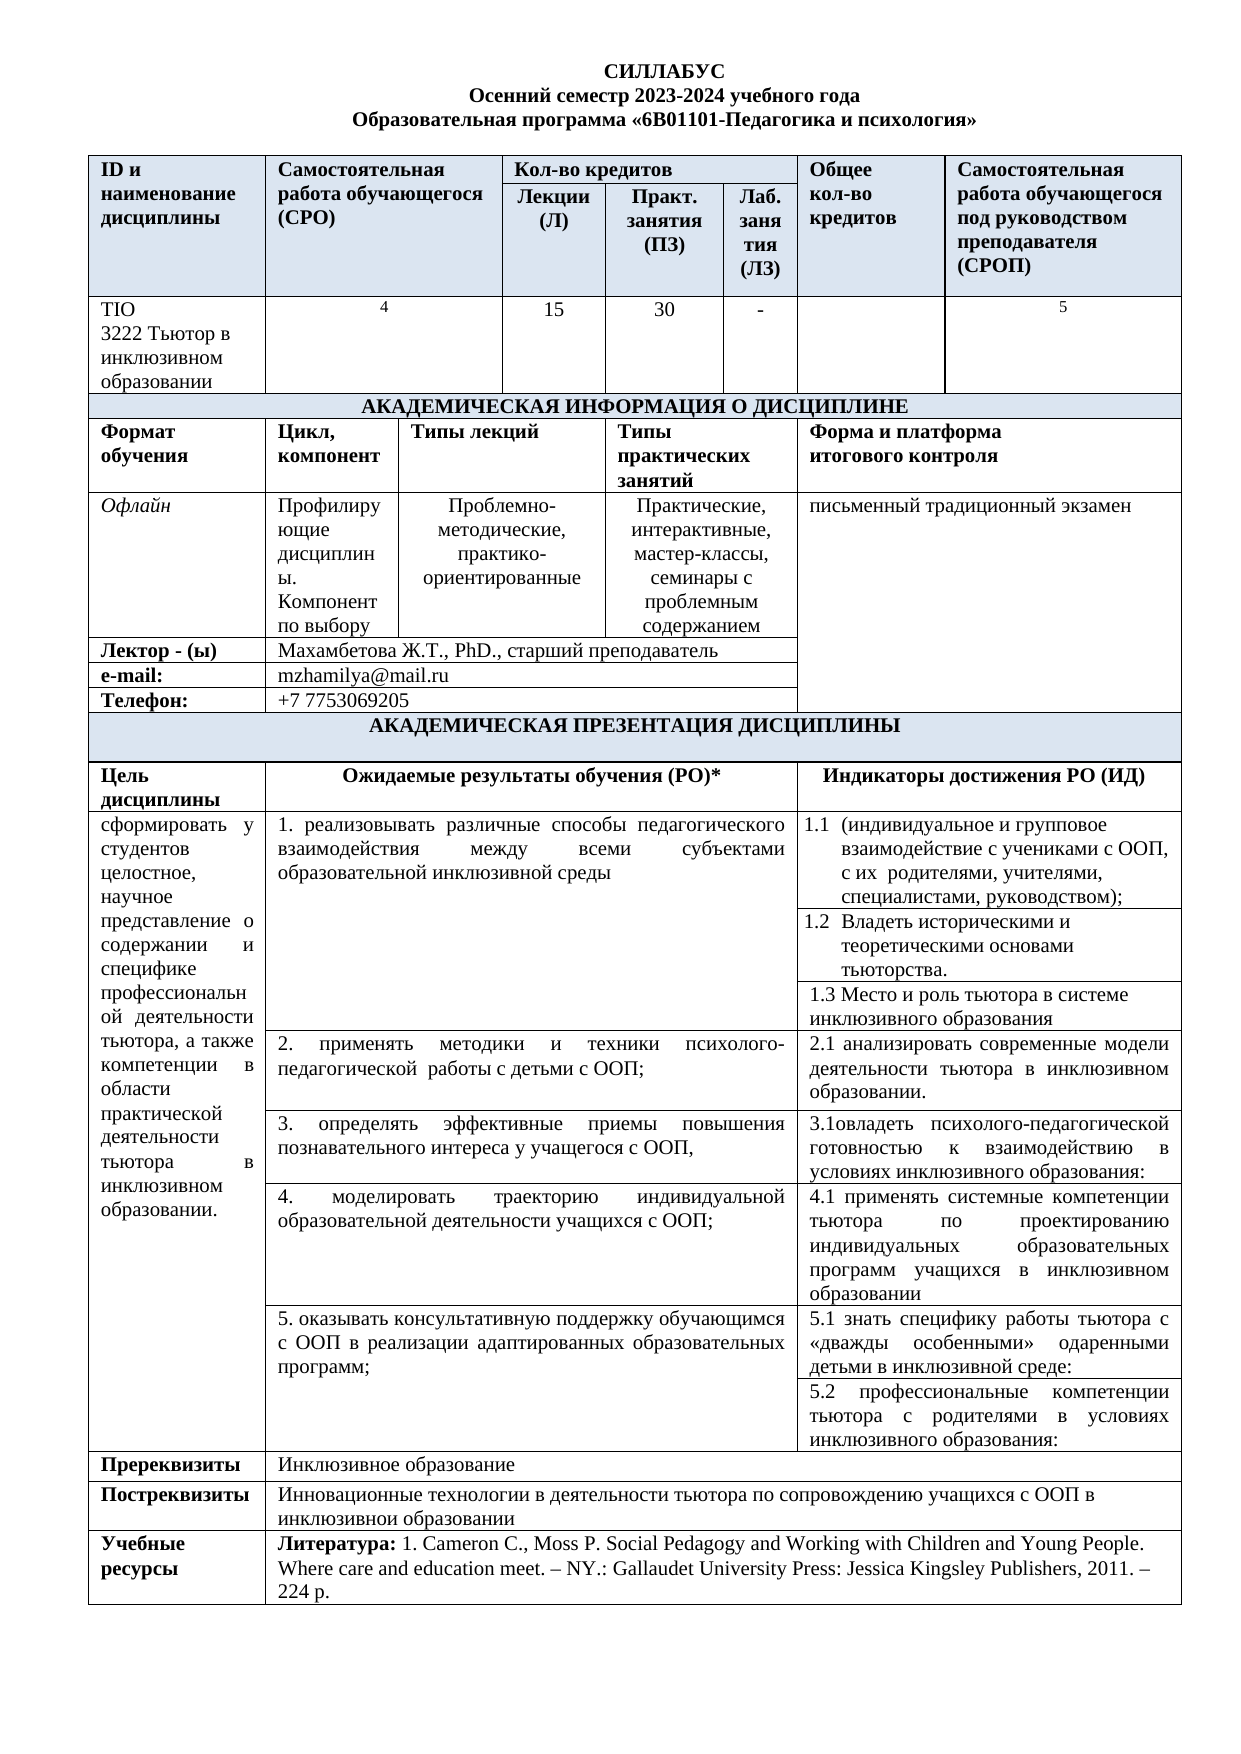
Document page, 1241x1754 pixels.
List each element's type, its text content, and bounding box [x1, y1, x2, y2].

table_header Самостоятельная работа обучающегося под руководством преподавателя (СРОП) [946, 156, 1181, 296]
table_cell e-mail: [89, 663, 265, 687]
table_cell 5. оказывать консультативную поддержку обучающимся с ООП в реализации адаптированных образовательных программ; [266, 1306, 797, 1451]
table_cell Формат обучения [89, 419, 265, 492]
table_cell письменный традиционный экзамен [798, 493, 1181, 712]
table_cell Практические, интерактивные, мастер-классы, семинары с проблемным содержанием [606, 493, 797, 637]
table_cell Офлайн [89, 493, 265, 637]
table_cell Цель дисциплины [89, 763, 265, 811]
table_cell (индивидуальное и групповое взаимодействие с учениками с ООП, с их родителями, учителями, специалистами, руководством); [798, 812, 1181, 908]
table_cell Махамбетова Ж.Т., PhD., старший преподаватель [266, 638, 797, 662]
table_header Общее кол-во кредитов [798, 156, 944, 296]
table_cell +7 7753069205 [266, 688, 797, 712]
table_cell Телефон: [89, 688, 265, 712]
table_cell Ожидаемые результаты обучения (РО)* [266, 763, 797, 811]
text Образовательная программа «6B01101-Педагогика и психология» [177, 107, 1152, 131]
table_cell 5.2 профессиональные компетенции тьютора с родителями в условиях инклюзивного образования: [798, 1379, 1181, 1451]
table_cell 4. моделировать траекторию индивидуальной образовательной деятельности учащихся с ООП; [266, 1184, 797, 1305]
table_cell Типы лекций [399, 419, 605, 492]
table_cell 5.1 знать специфику работы тьютора с «дважды особенными» одаренными детьми в инклюзивной среде: [798, 1306, 1181, 1378]
table_cell 4 [266, 297, 502, 393]
table_cell Лекции (Л) [503, 184, 605, 296]
table_cell Практ. занятия (ПЗ) [606, 184, 723, 296]
table_cell 2.1 анализировать современные модели деятельности тьютора в инклюзивном образовании. [798, 1031, 1181, 1110]
table_cell - [724, 297, 797, 393]
table_cell АКАДЕМИЧЕСКАЯ ИНФОРМАЦИЯ О ДИСЦИПЛИНЕ [89, 394, 1181, 418]
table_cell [266, 1531, 1181, 1603]
table_header Кол-во кредитов [503, 156, 797, 183]
table_cell Индикаторы достижения РО (ИД) [798, 763, 1181, 811]
table_cell Постреквизиты [89, 1482, 265, 1530]
table_cell 5 [946, 297, 1181, 393]
table_cell 1. реализовывать различные способы педагогического взаимодействия между всеми субъектами образовательной инклюзивной среды [266, 812, 797, 1030]
table_cell сформировать у студентов целостное, научное представление о содержании и специфике профессиональной деятельности тьютора, а также компетенции в области практической деятельности тьютора в инклюзивном образовании. [89, 812, 265, 1451]
table_cell 4.1 применять системные компетенции тьютора по проектированию индивидуальных образовательных программ учащихся в инклюзивном образовании [798, 1184, 1181, 1305]
table_cell Владеть историческими и теоретическими основами тьюторства. [798, 909, 1181, 981]
text СИЛЛАБУС [177, 59, 1152, 83]
table_cell mzhamilya@mail.ru [266, 663, 797, 687]
table_cell Инклюзивное образование [266, 1452, 1181, 1481]
table_cell Лектор - (ы) [89, 638, 265, 662]
table_cell 2. применять методики и техники психолого-педагогической работы с детьми с ООП; [266, 1031, 797, 1110]
table_cell Цикл, компонент [266, 419, 398, 492]
table_cell 3. определять эффективные приемы повышения познавательного интереса у учащегося с ООП, [266, 1111, 797, 1183]
table_cell 30 [606, 297, 723, 393]
table_header ID и наименование дисциплины [89, 156, 265, 296]
table_cell 3.1овладеть психолого-педагогической готовностью к взаимодействию в условиях инклюзивного образования: [798, 1111, 1181, 1183]
table_cell Проблемно-методические, практико-ориентированные [399, 493, 605, 637]
table_cell 1.3 Место и роль тьютора в системе инклюзивного образования [798, 982, 1181, 1030]
table_header Самостоятельная работа обучающегося (СРО) [266, 156, 502, 296]
table_cell 15 [503, 297, 605, 393]
table_cell [798, 297, 944, 393]
table_cell TIO 3222 Тьютор в инклюзивном образовании [89, 297, 265, 393]
table_cell Пререквизиты [89, 1452, 265, 1481]
table_cell Профилирующие дисциплины. Компонент по выбору [266, 493, 398, 637]
table_cell АКАДЕМИЧЕСКАЯ ПРЕЗЕНТАЦИЯ ДИСЦИПЛИНЫ [89, 713, 1181, 761]
table_cell Типы практических занятий [606, 419, 797, 492]
table_cell Учебные ресурсы [89, 1531, 265, 1603]
table_cell Лаб. занятия (ЛЗ) [724, 184, 797, 296]
text Осенний семестр 2023-2024 учебного года [177, 83, 1152, 107]
table_cell Форма и платформа итогового контроля [798, 419, 1181, 492]
table_cell Инновационные технологии в деятельности тьютора по сопровождению учащихся с ООП в инклюзивнои образовании [266, 1482, 1181, 1530]
